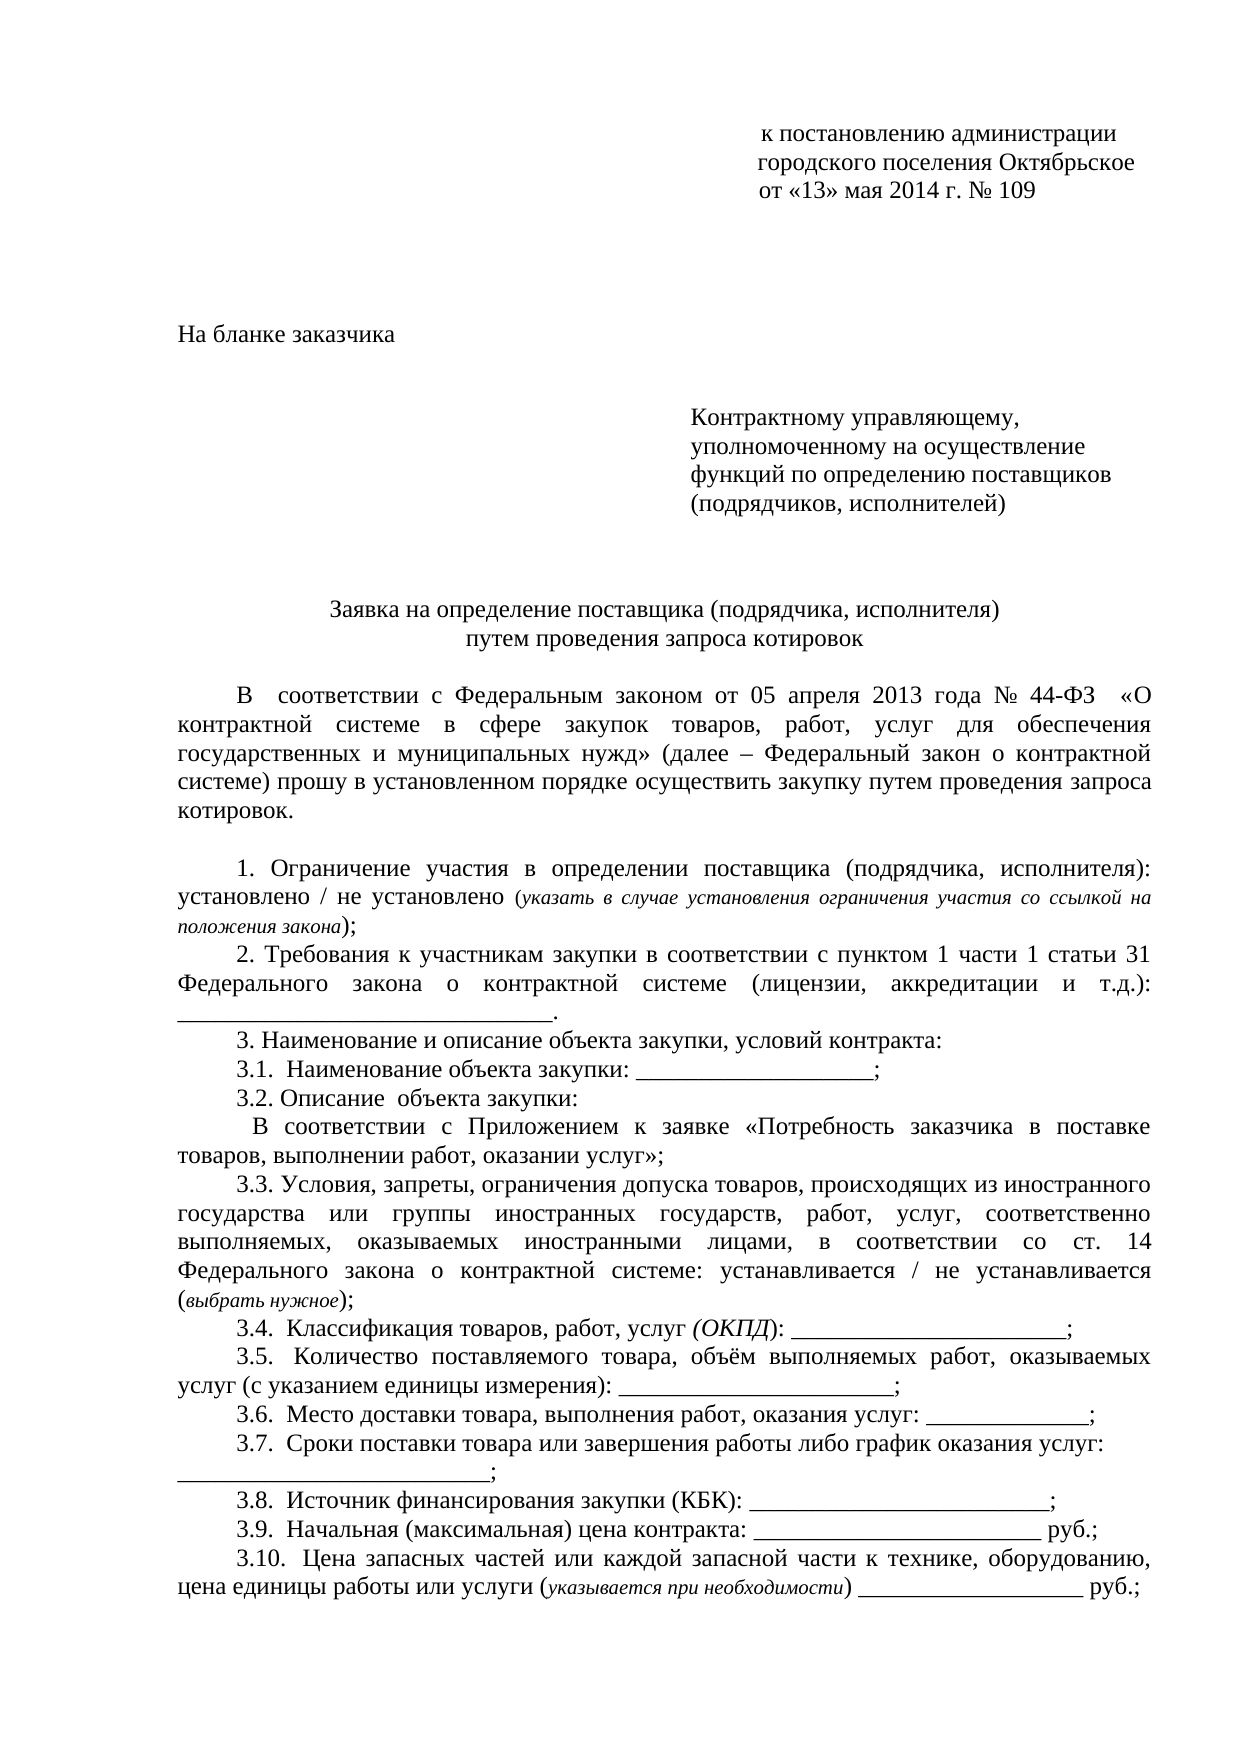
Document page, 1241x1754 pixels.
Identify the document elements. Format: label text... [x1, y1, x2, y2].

table_header Контрактному управляющему, уполномоченному на осуществление функций по определению поставщиков (подрядчиков, исполнителей) [679, 402, 1152, 594]
text путем проведения запроса котировок [177, 623, 1152, 651]
text 3.10. Цена запасных частей или каждой запасной части к технике, оборудованию, цена единицы работы или услуги (указывается при необходимости) __________________ руб.; [177, 1543, 1152, 1600]
text 3.2. Описание объекта закупки: [177, 1083, 1152, 1111]
text городского поселения Октябрьское [546, 147, 1152, 176]
text 3.1. Наименование объекта закупки: ___________________; [177, 1054, 1152, 1083]
text 3.7. Сроки поставки товара или завершения работы либо график оказания услуг: [177, 1428, 1152, 1456]
text 3.8. Источник финансирования закупки (КБК): ________________________; [177, 1485, 1152, 1514]
text В соответствии с Федеральным законом от 05 апреля 2013 года № 44-ФЗ «О контрактной системе в сфере закупок товаров, работ, услуг для обеспечения государственных и муниципальных нужд» (далее – Федеральный закон о контрактной системе) прошу в установленном порядке осуществить закупку путем проведения запроса котировок. [177, 680, 1152, 824]
text 3.5. Количество поставляемого товара, объём выполняемых работ, оказываемых услуг (с указанием единицы измерения): ______________________; [177, 1341, 1152, 1399]
text 3.4. Классификация товаров, работ, услуг (ОКПД): ______________________; [177, 1313, 1152, 1341]
text 3.3. Условия, запреты, ограничения допуска товаров, происходящих из иностранного государства или группы иностранных государств, работ, услуг, соответственно выполняемых, оказываемых иностранными лицами, в соответствии со ст. 14 Федерального закона о контрактной системе: устанавливается / не устанавливается (выбрать нужное); [177, 1169, 1152, 1313]
text _________________________; [177, 1456, 1152, 1485]
text к постановлению администрации [620, 118, 1152, 147]
text На бланке заказчика [177, 319, 1152, 348]
text В соответствии с Приложением к заявке «Потребность заказчика в поставке товаров, выполнении работ, оказании услуг»; [177, 1111, 1152, 1169]
text от «13» мая 2014 г. № 109 [177, 176, 1152, 204]
text Заявка на определение поставщика (подрядчика, исполнителя) [177, 594, 1152, 623]
text 2. Требования к участникам закупки в соответствии с пунктом 1 части 1 статьи 31 Федерального закона о контрактной системе (лицензии, аккредитации и т.д.): ______________________________. [177, 939, 1152, 1025]
text 3.6. Место доставки товара, выполнения работ, оказания услуг: _____________; [177, 1399, 1152, 1428]
text 3.9. Начальная (максимальная) цена контракта: _______________________ руб.; [177, 1514, 1152, 1543]
text 1. Ограничение участия в определении поставщика (подрядчика, исполнителя): установлено / не установлено (указать в случае установления ограничения участия со ссылкой на положения закона); [177, 853, 1152, 939]
text 3. Наименование и описание объекта закупки, условий контракта: [177, 1025, 1152, 1054]
